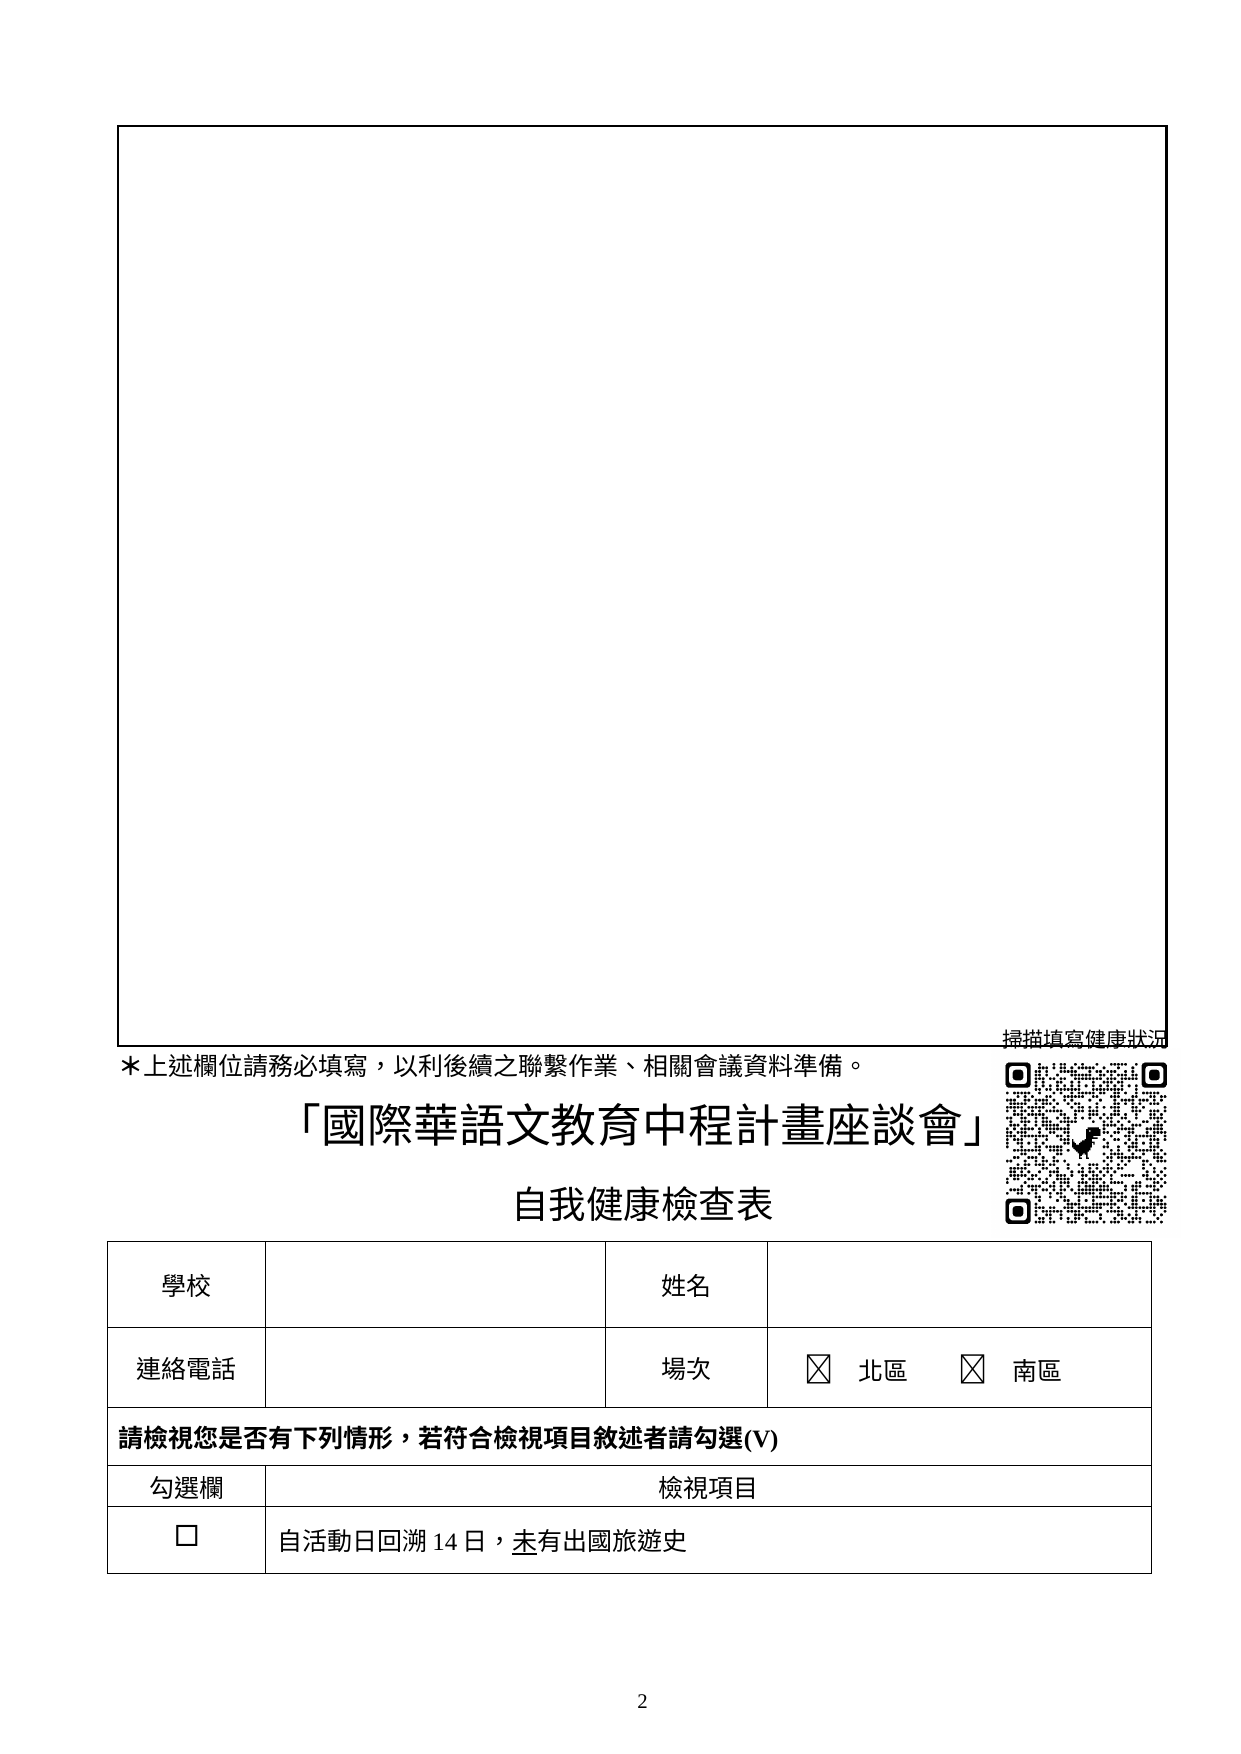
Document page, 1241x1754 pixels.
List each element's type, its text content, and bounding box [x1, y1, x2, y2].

text 「國際華語文教育中程計畫座談會」 [118, 1083, 991, 1162]
table_cell 連絡電話 [108, 1328, 265, 1407]
picture [991, 1048, 1181, 1238]
text ＊上述欄位請務必填寫，以利後續之聯繫作業、相關會議資料準備。 [118, 1047, 1003, 1083]
table_header 姓名 [606, 1242, 767, 1327]
text 自我健康檢查表 [118, 1162, 1166, 1241]
table_cell [119, 127, 1165, 1044]
table_cell 場次 [606, 1328, 767, 1407]
table_cell 自活動日回溯14日，未有出國旅遊史 [266, 1507, 1151, 1573]
table_cell 請檢視您是否有下列情形，若符合檢視項目敘述者請勾選(V) [108, 1408, 1151, 1465]
table_header [768, 1242, 1151, 1327]
table_header [266, 1242, 605, 1327]
table_cell 北區 南區 [768, 1328, 1151, 1407]
table_header 學校 [108, 1242, 265, 1327]
table_cell [108, 1507, 265, 1573]
table_cell [266, 1328, 605, 1407]
table_cell 勾選欄 [108, 1466, 265, 1506]
table_cell 檢視項目 [266, 1466, 1151, 1506]
